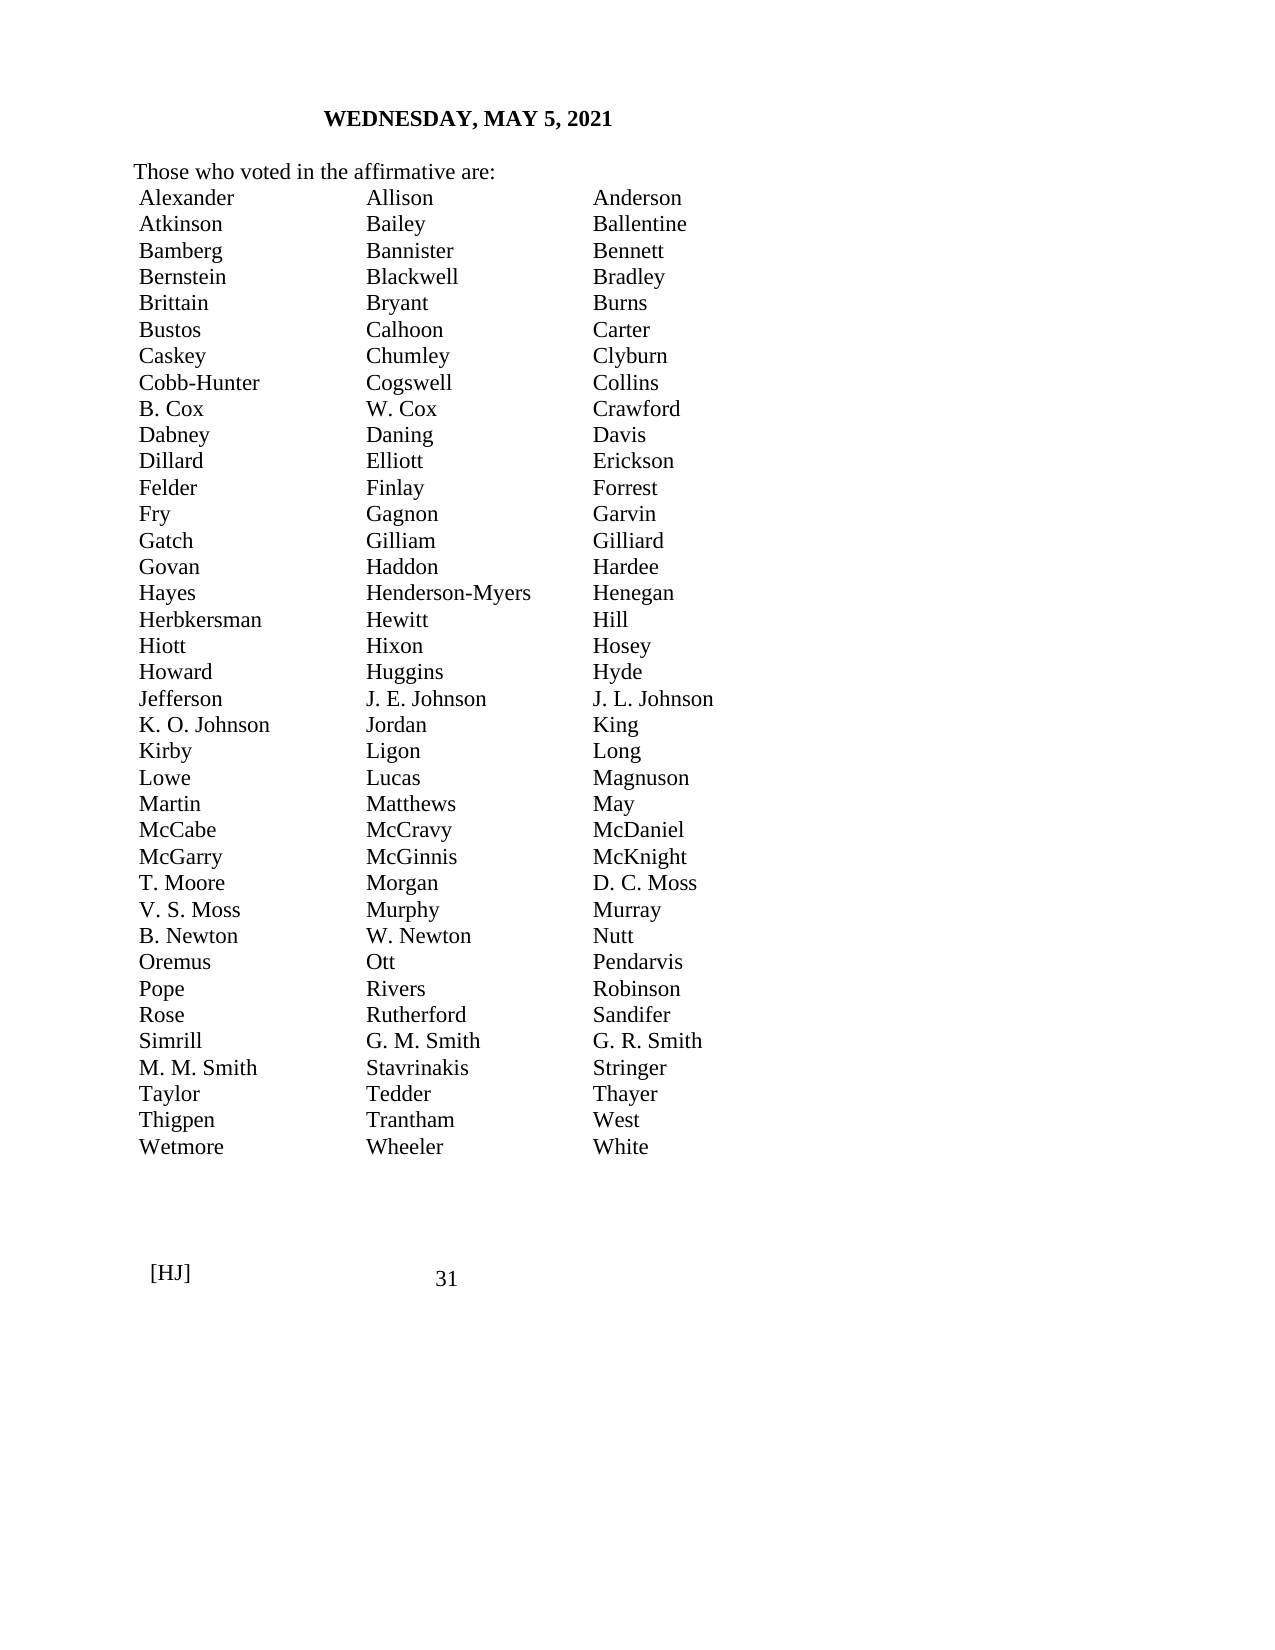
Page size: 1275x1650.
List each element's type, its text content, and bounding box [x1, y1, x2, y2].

table_cell Taylor [128, 1080, 354, 1106]
table_cell Long [581, 738, 808, 764]
table_cell D. C. Moss [581, 869, 808, 896]
table_cell Carter [581, 316, 808, 342]
table_cell Hill [581, 606, 808, 632]
table_cell Gatch [128, 527, 354, 553]
table_cell Rose [128, 1001, 354, 1027]
table_cell Trantham [355, 1106, 581, 1133]
table_cell Bryant [355, 290, 581, 316]
table_cell Atkinson [128, 210, 354, 237]
table_cell Ligon [355, 738, 581, 764]
table_cell Erickson [581, 448, 808, 474]
table_cell W. Cox [355, 395, 581, 421]
table_cell Crawford [581, 395, 808, 421]
table_cell Bennett [581, 237, 808, 263]
table_cell Thayer [581, 1080, 808, 1106]
table_cell Bailey [355, 210, 581, 237]
table_cell Gagnon [355, 500, 581, 527]
table_cell Herbkersman [128, 606, 354, 632]
table_cell Burns [581, 290, 808, 316]
table_cell McCravy [355, 817, 581, 843]
table_cell G. R. Smith [581, 1028, 808, 1054]
table_cell Pendarvis [581, 948, 808, 975]
table_cell Murray [581, 896, 808, 922]
table_cell Forrest [581, 474, 808, 500]
table_cell Simrill [128, 1028, 354, 1054]
table_cell B. Newton [128, 922, 354, 948]
table_cell V. S. Moss [128, 896, 354, 922]
table_cell Henegan [581, 579, 808, 606]
table_cell Rivers [355, 975, 581, 1001]
table_cell Robinson [581, 975, 808, 1001]
table_cell Nutt [581, 922, 808, 948]
table_cell Hixon [355, 632, 581, 658]
table_cell Hosey [581, 632, 808, 658]
table_cell Brittain [128, 290, 354, 316]
table_cell McCabe [128, 817, 354, 843]
table_cell Dillard [128, 448, 354, 474]
table_cell Govan [128, 553, 354, 579]
table_header Allison [355, 184, 581, 210]
table_cell J. E. Johnson [355, 685, 581, 711]
table_cell Felder [128, 474, 354, 500]
table_cell West [581, 1106, 808, 1133]
table_cell May [581, 790, 808, 817]
table_cell Clyburn [581, 342, 808, 368]
table_cell Tedder [355, 1080, 581, 1106]
table_cell Oremus [128, 948, 354, 975]
table_cell Hiott [128, 632, 354, 658]
table_cell Hayes [128, 579, 354, 606]
table_cell Wheeler [355, 1133, 581, 1159]
table_cell King [581, 711, 808, 737]
table_cell McKnight [581, 843, 808, 869]
table_cell Garvin [581, 500, 808, 527]
table_cell Stringer [581, 1054, 808, 1080]
table_cell Elliott [355, 448, 581, 474]
table_cell Calhoon [355, 316, 581, 342]
table_cell Henderson-Myers [355, 579, 581, 606]
table_cell Bustos [128, 316, 354, 342]
table_cell G. M. Smith [355, 1028, 581, 1054]
table_cell M. M. Smith [128, 1054, 354, 1080]
table_cell Sandifer [581, 1001, 808, 1027]
table_header Anderson [581, 184, 808, 210]
table_cell W. Newton [355, 922, 581, 948]
table_header Alexander [128, 184, 354, 210]
table_cell Hyde [581, 659, 808, 685]
table_cell Magnuson [581, 764, 808, 790]
table_cell Martin [128, 790, 354, 817]
table_cell K. O. Johnson [128, 711, 354, 737]
table_cell Howard [128, 659, 354, 685]
table_cell Lucas [355, 764, 581, 790]
table_cell Rutherford [355, 1001, 581, 1027]
table_cell Ballentine [581, 210, 808, 237]
table_cell Thigpen [128, 1106, 354, 1133]
table_cell Bradley [581, 263, 808, 289]
table_cell Finlay [355, 474, 581, 500]
text Those who voted in the affirmative are: [127, 158, 786, 184]
table_cell Ott [355, 948, 581, 975]
table_cell Blackwell [355, 263, 581, 289]
table_cell Matthews [355, 790, 581, 817]
table_cell Caskey [128, 342, 354, 368]
table_cell Chumley [355, 342, 581, 368]
table_cell Kirby [128, 738, 354, 764]
table_cell Cobb-Hunter [128, 369, 354, 395]
table_cell Davis [581, 421, 808, 448]
table_cell Dabney [128, 421, 354, 448]
table_cell Gilliard [581, 527, 808, 553]
table_cell J. L. Johnson [581, 685, 808, 711]
table_cell Morgan [355, 869, 581, 896]
table_cell Fry [128, 500, 354, 527]
table_cell Hewitt [355, 606, 581, 632]
table_cell T. Moore [128, 869, 354, 896]
table_cell White [581, 1133, 808, 1159]
table_cell McGinnis [355, 843, 581, 869]
table_cell Jordan [355, 711, 581, 737]
table_cell McDaniel [581, 817, 808, 843]
table_cell Huggins [355, 659, 581, 685]
table_cell Collins [581, 369, 808, 395]
table_cell Haddon [355, 553, 581, 579]
table_cell Hardee [581, 553, 808, 579]
table_cell Jefferson [128, 685, 354, 711]
table_cell Pope [128, 975, 354, 1001]
table_cell Daning [355, 421, 581, 448]
table_cell Murphy [355, 896, 581, 922]
table_cell Bernstein [128, 263, 354, 289]
table_cell McGarry [128, 843, 354, 869]
table_cell B. Cox [128, 395, 354, 421]
table_cell Wetmore [128, 1133, 354, 1159]
table_cell Gilliam [355, 527, 581, 553]
table_cell Bamberg [128, 237, 354, 263]
table_cell Bannister [355, 237, 581, 263]
table_cell Stavrinakis [355, 1054, 581, 1080]
table_cell Cogswell [355, 369, 581, 395]
table_cell Lowe [128, 764, 354, 790]
